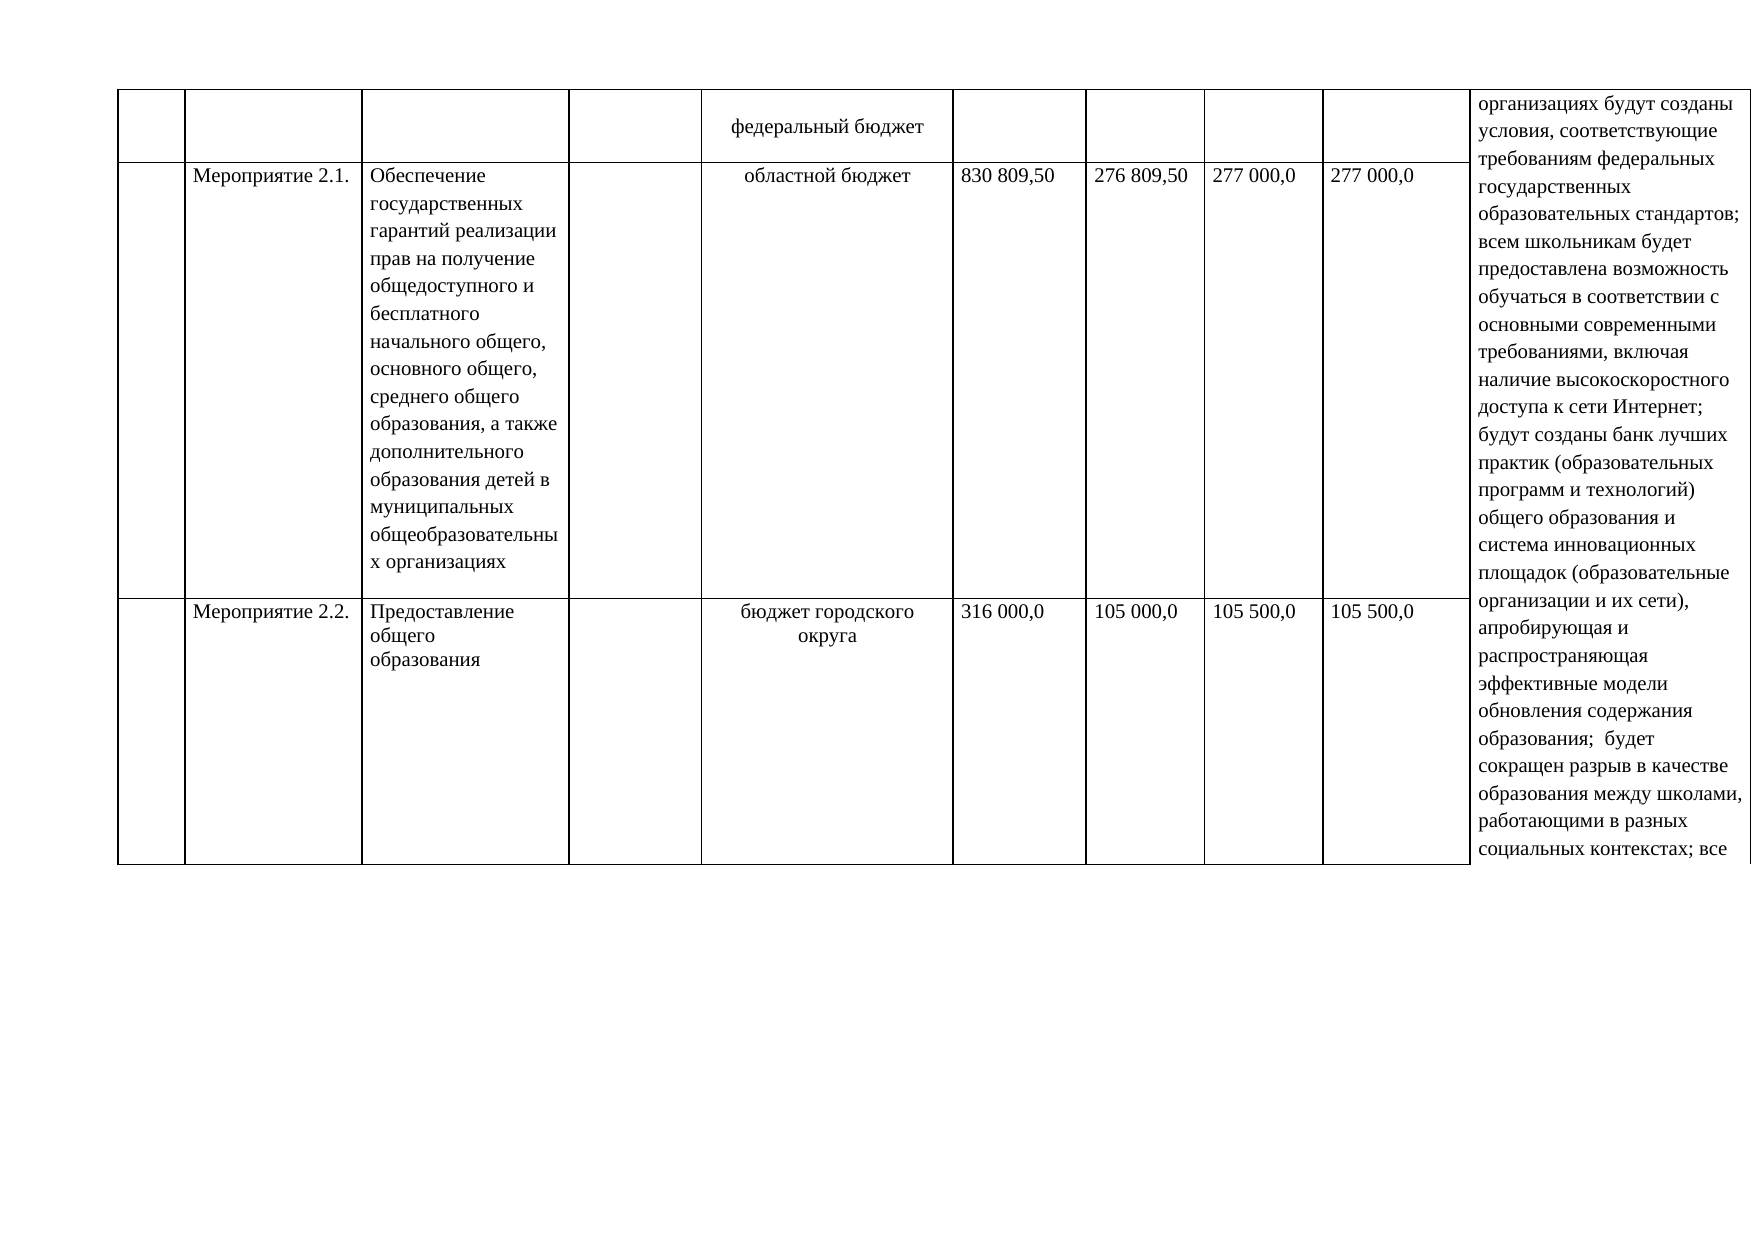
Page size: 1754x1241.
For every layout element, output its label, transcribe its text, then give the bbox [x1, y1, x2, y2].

table_cell 105 500,0 [1324, 599, 1469, 864]
table_cell Мероприятие 2.2. [186, 599, 361, 864]
table_cell бюджет городского округа [702, 599, 952, 864]
table_cell [119, 90, 184, 162]
table_cell 277 000,0 [1324, 163, 1469, 598]
table_cell 316 000,0 [954, 599, 1085, 864]
table_cell [363, 90, 568, 162]
table_cell [1087, 90, 1204, 162]
table_cell [570, 599, 701, 864]
table_cell [186, 90, 361, 162]
table_cell [570, 90, 701, 162]
table_cell [119, 599, 184, 864]
table_cell 277 000,0 [1205, 163, 1322, 598]
table_cell [1324, 90, 1469, 162]
table_cell [954, 90, 1085, 162]
table_cell Обеспечение государственных гарантий реализации прав на получение общедоступного и бесплатного начального общего, основного общего, среднего общего образования, а также дополнительного образования детей в муниципальных общеобразовательных организациях [363, 163, 568, 598]
table_cell Мероприятие 2.1. [186, 163, 361, 598]
table_cell 105 500,0 [1205, 599, 1322, 864]
table_cell 276 809,50 [1087, 163, 1204, 598]
table_cell областной бюджет [702, 163, 952, 598]
table_cell [1205, 90, 1322, 162]
table_cell Предоставление общего образования [363, 599, 568, 864]
table_cell федеральный бюджет [702, 90, 952, 162]
table_cell [119, 163, 184, 598]
table_cell 830 809,50 [954, 163, 1085, 598]
table_cell 105 000,0 [1087, 599, 1204, 864]
table_cell [570, 163, 701, 598]
